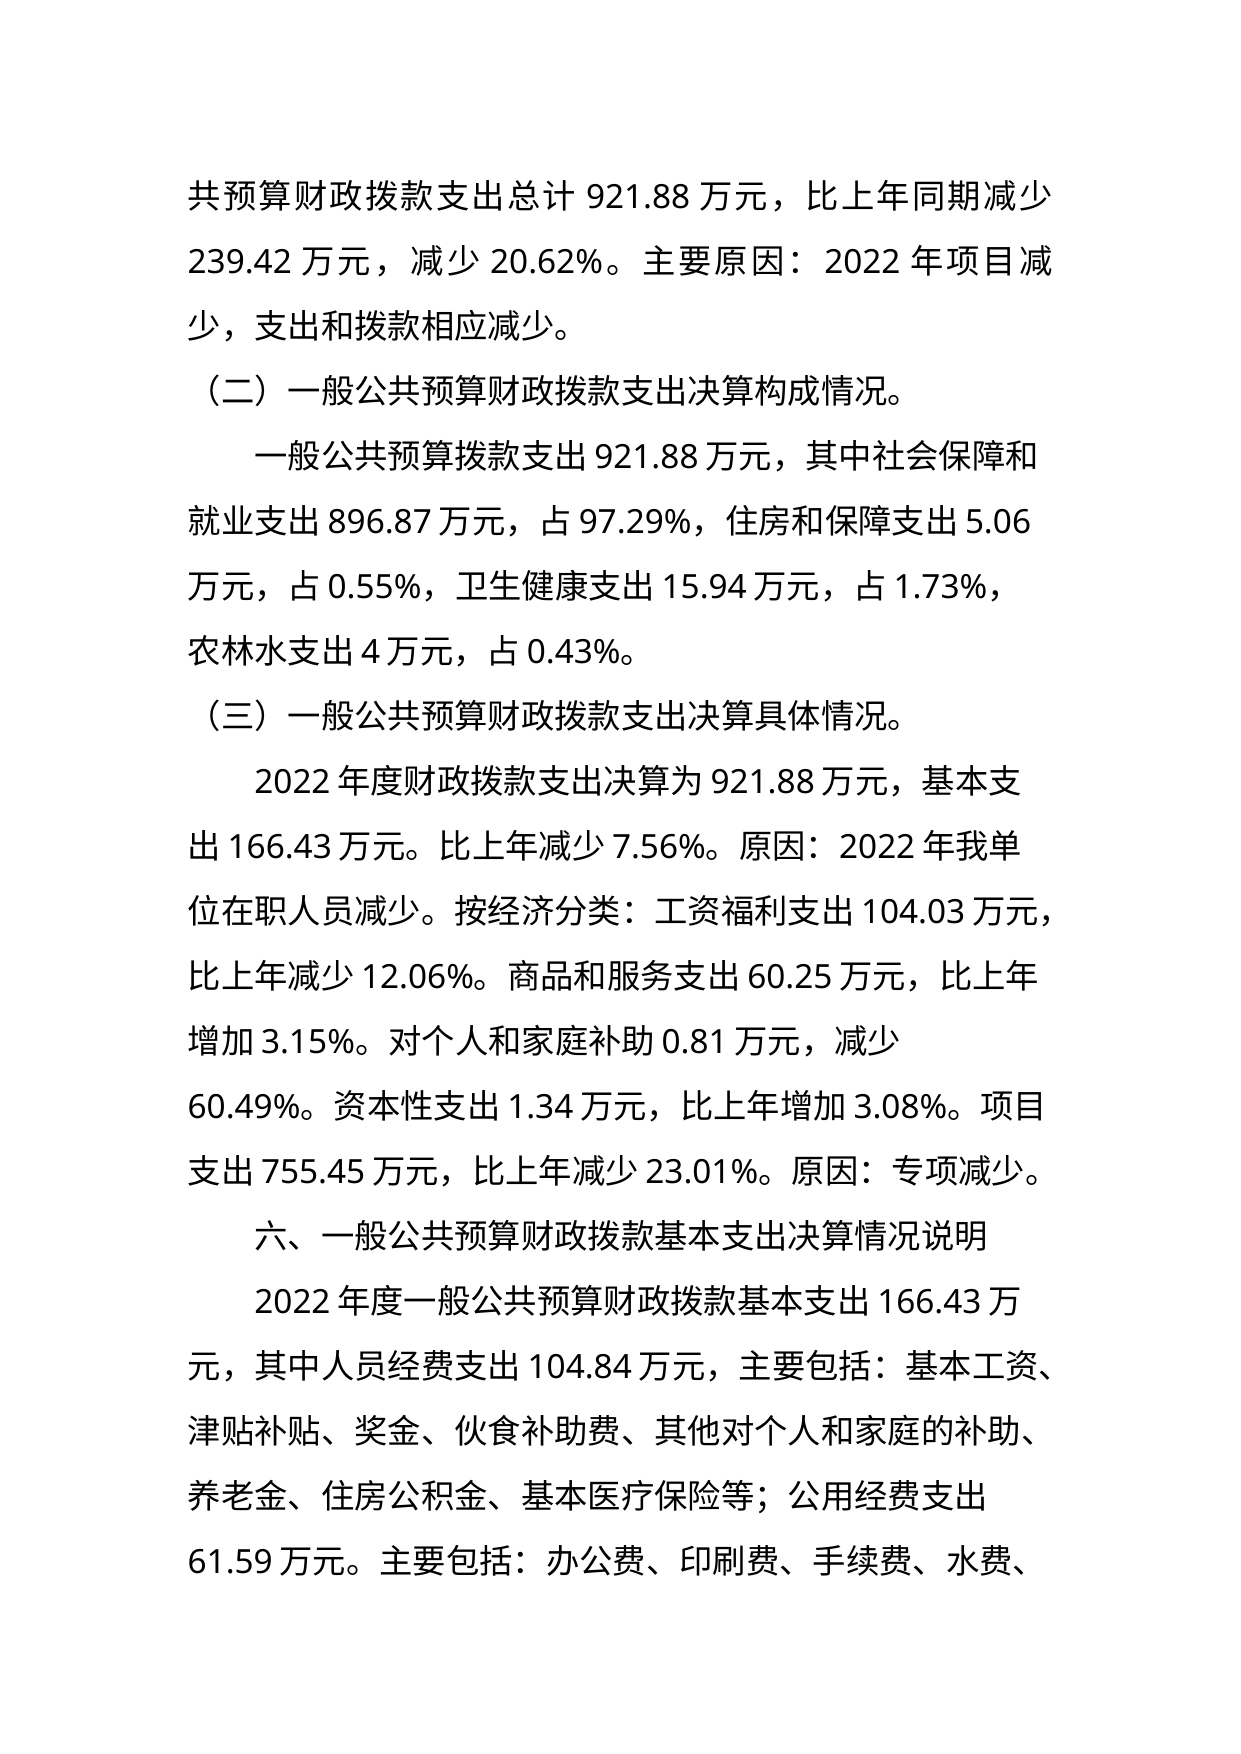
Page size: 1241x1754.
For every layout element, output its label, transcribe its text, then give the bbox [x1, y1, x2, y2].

list 一般公共预算财政拨款支出决算具体情况。 [187, 682, 1053, 747]
list 2022年度财政拨款支出决算为921.88万元，基本支出166.43万元。比上年减少7.56%。原因：2022年我单位在职人员减少。按经济分类：工资福利支出104.03万元，比上年减少12.06%。商品和服务支出60.25万元，比上年增加3.15%。对个人和家庭补助0.81万元，减少60.49%。资本性支出1.34万元，比上年增加3.08%。项目支出755.45万元，比上年减少23.01%。原因：专项减少。 [187, 747, 1053, 1202]
text 六、一般公共预算财政拨款基本支出决算情况说明 [187, 1202, 1053, 1267]
list 一般公共预算拨款支出921.88万元，其中社会保障和就业支出896.87万元，占97.29%，住房和保障支出5.06万元，占0.55%，卫生健康支出15.94万元，占1.73%，农林水支出4万元，占0.43%。 [187, 422, 1053, 682]
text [187, 1267, 1053, 1592]
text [187, 162, 1053, 357]
list 一般公共预算财政拨款支出决算构成情况。 [187, 357, 1053, 422]
